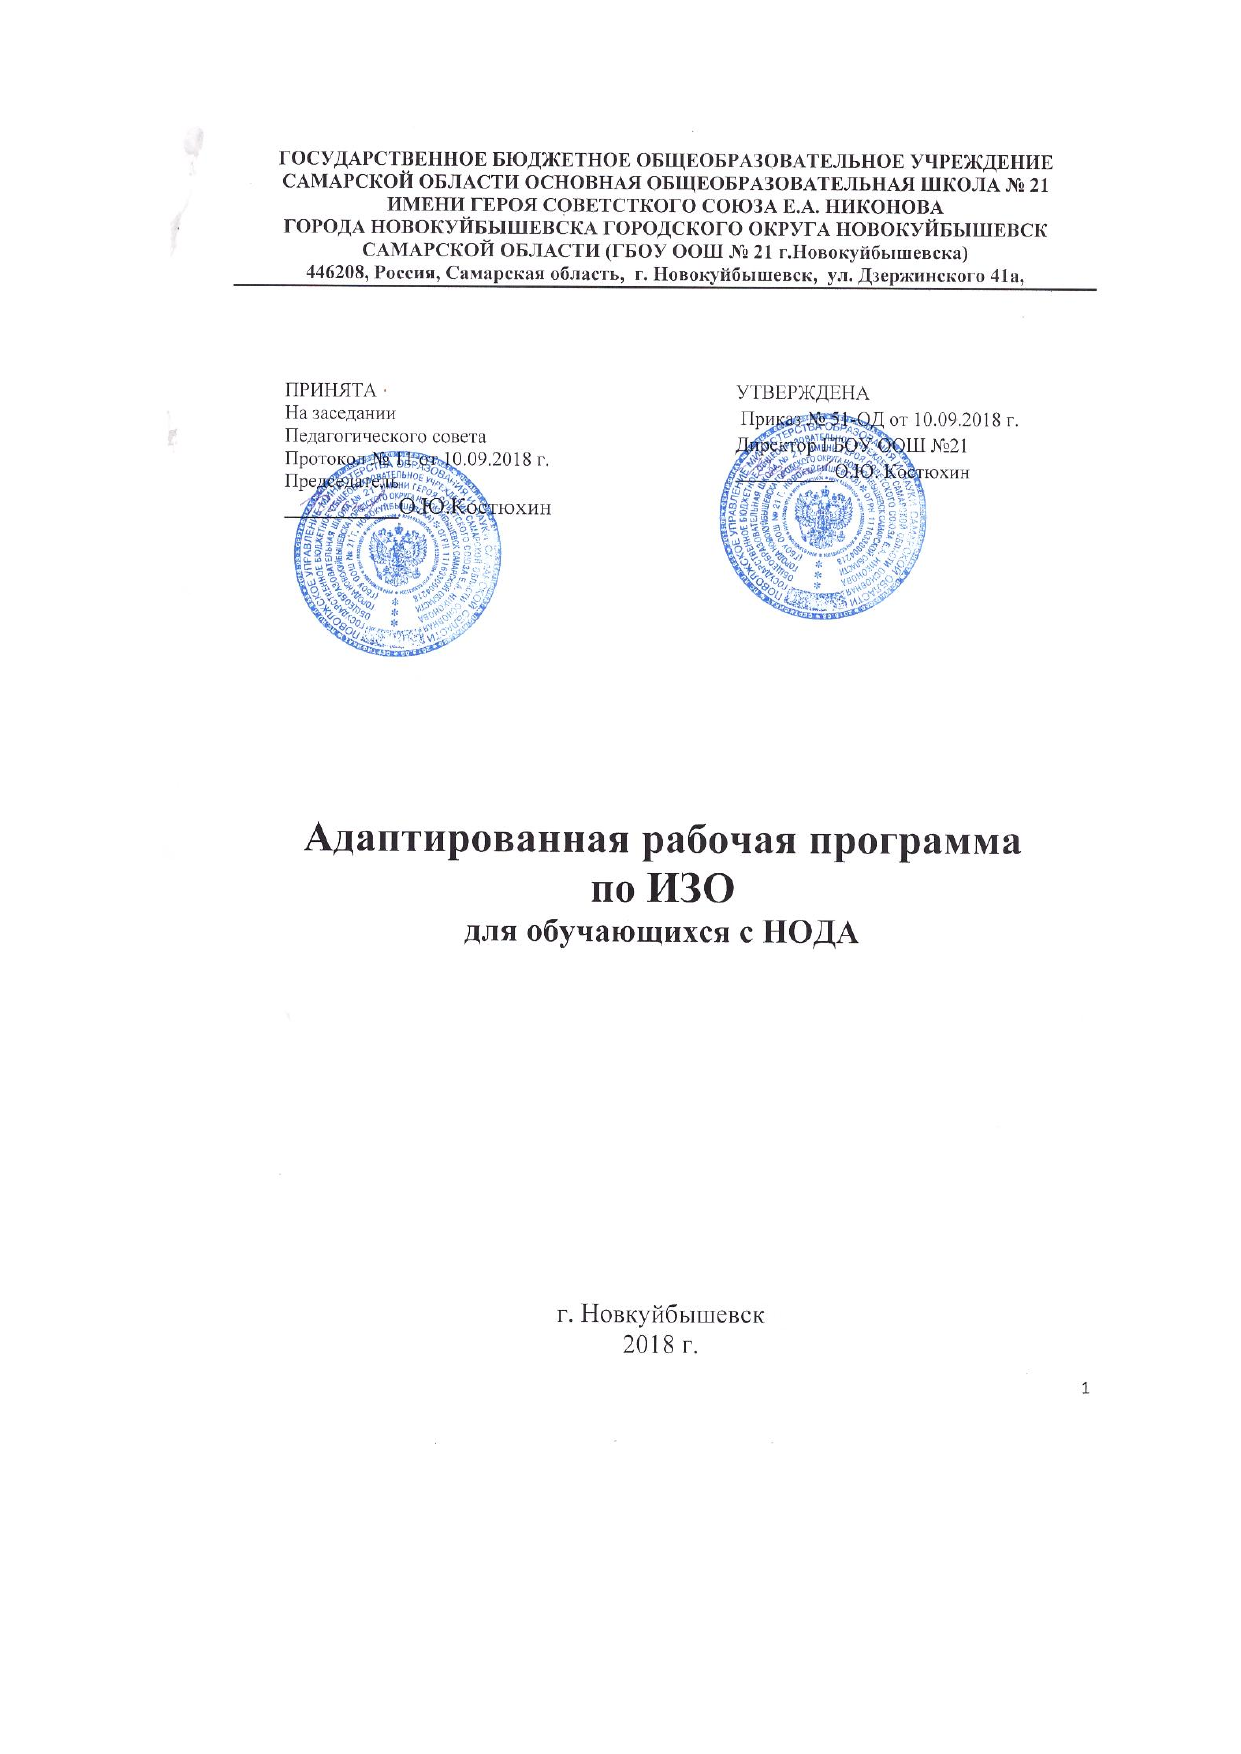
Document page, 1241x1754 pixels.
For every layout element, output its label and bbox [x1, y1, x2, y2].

picture [118, 88, 1123, 1471]
